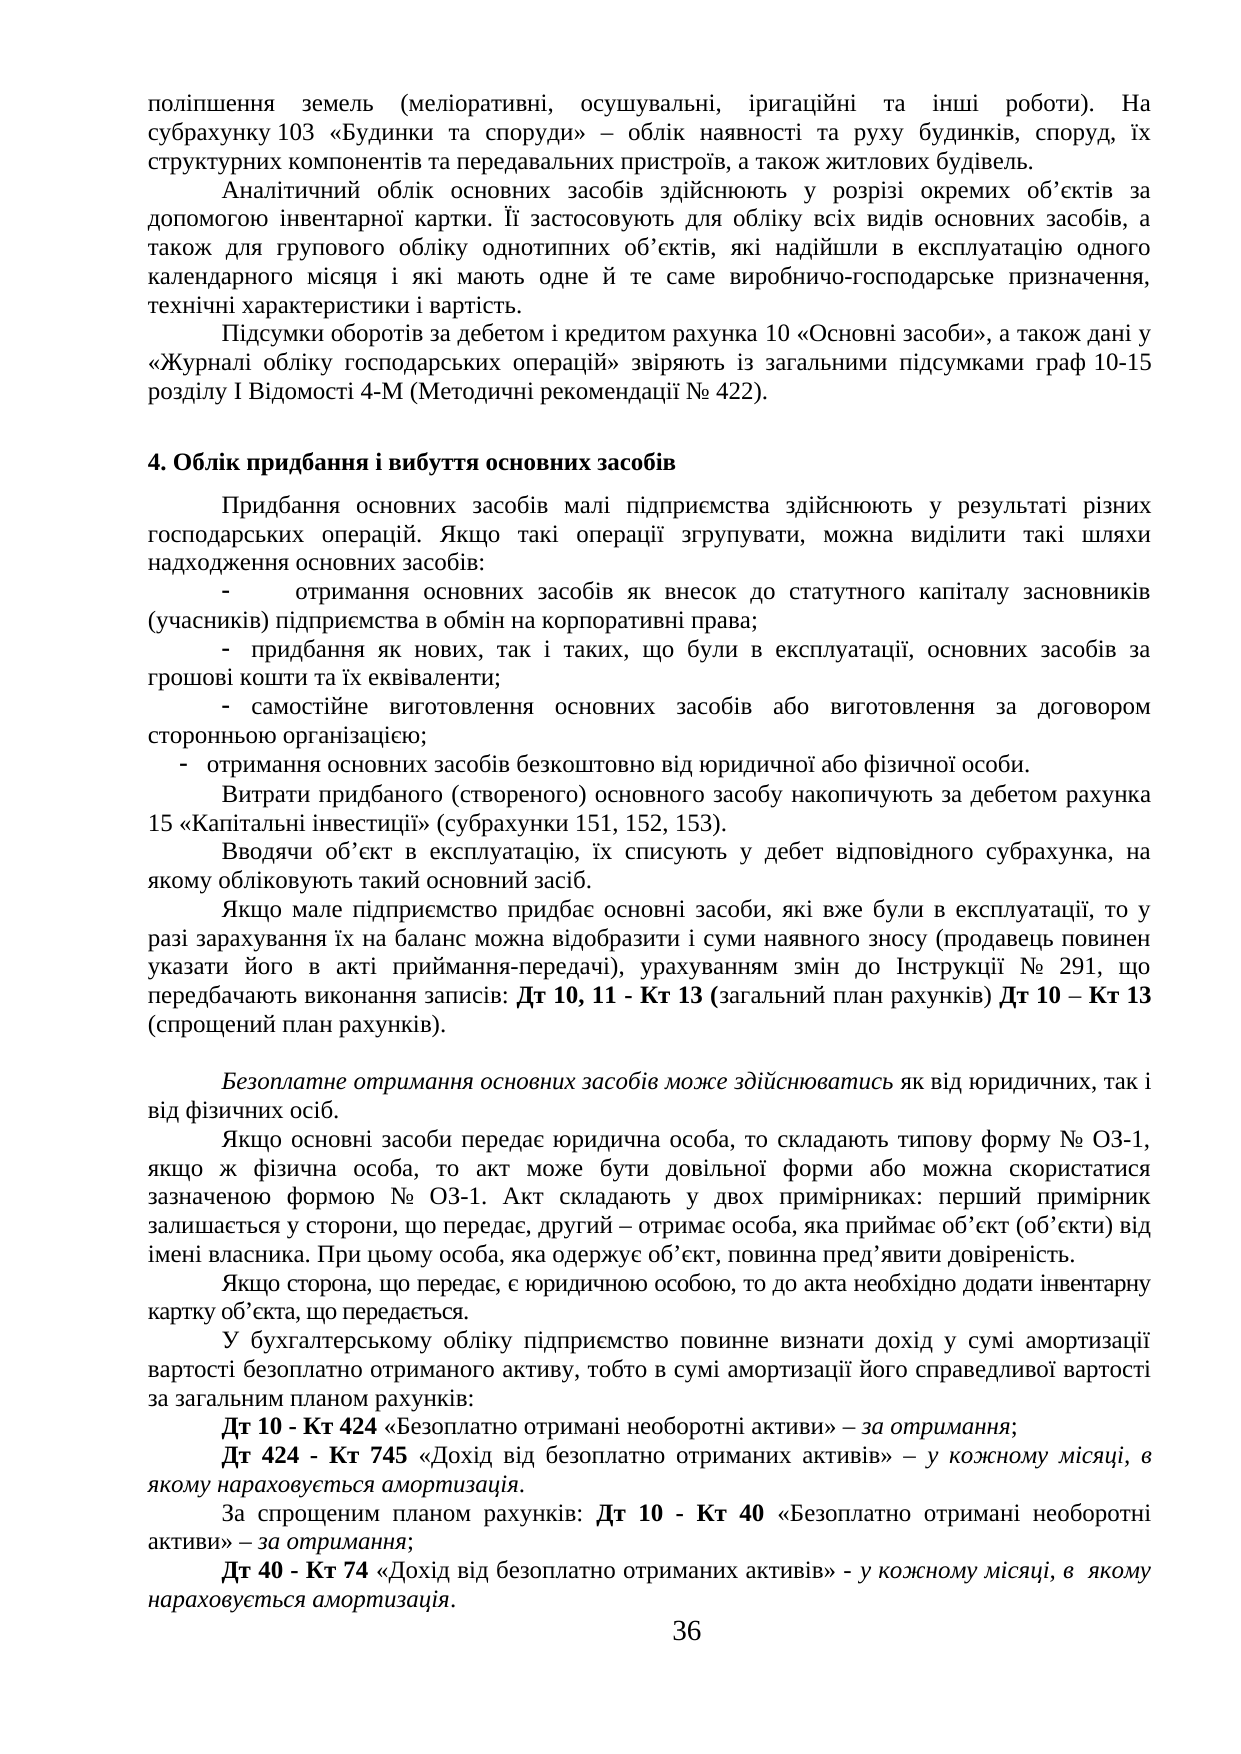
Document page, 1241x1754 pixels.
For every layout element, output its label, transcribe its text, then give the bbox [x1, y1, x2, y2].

list самостійне виготовлення основних засобів або виготовлення за договором сторонньою організацією; [148, 691, 1152, 749]
text Дт 40 - Кт 74 «Дохід від безоплатно отриманих активів» - у кожному місяці, в якому нараховується амортизація. [148, 1555, 1152, 1613]
text Вводячи об’єкт в експлуатацію, їх списують у дебет відповідного субрахунка, на якому обліковують такий основний засіб. [148, 836, 1152, 894]
list отримання основних засобів як внесок до статутного капіталу засновників (учасників) підприємства в обмін на корпоративні права; [148, 576, 1152, 634]
text Безоплатне отримання основних засобів може здійснюватись як від юридичних, так і від фізичних осіб. [148, 1066, 1152, 1124]
list придбання як нових, так і таких, що були в експлуатації, основних засобів за грошові кошти та їх еквіваленти; [148, 634, 1152, 691]
text Якщо основні засоби передає юридична особа, то складають типову форму № ОЗ-1, якщо ж фізична особа, то акт може бути довільної форми або можна скористатися зазначеною формою № ОЗ-1. Акт складають у двох примірниках: перший примірник залишається у сторони, що передає, другий – отримає особа, яка приймає об’єкт (об’єкти) від імені власника. При цьому особа, яка одержує об’єкт, повинна пред’явити довіреність. [148, 1124, 1152, 1268]
text 4. Облік придбання і вибуття основних засобів [148, 447, 1152, 476]
text Якщо сторона, що передає, є юридичною особою, то до акта необхідно додати інвентарну картку об’єкта, що передається. [148, 1268, 1152, 1325]
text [148, 88, 1152, 175]
text У бухгалтерському обліку підприємство повинне визнати дохід у сумі амортизації вартості безоплатно отриманого активу, тобто в сумі амортизації його справедливої вартості за загальним планом рахунків: [148, 1325, 1152, 1411]
text Аналітичний облік основних засобів здійснюють у розрізі окремих об’єктів за допомогою інвентарної картки. Її застосовують для обліку всіх видів основних засобів, а також для групового обліку однотипних об’єктів, які надійшли в експлуатацію одного календарного місяця і які мають одне й те саме виробничо-господарське призначення, технічні характеристики і вартість. [148, 175, 1152, 318]
text Дт 10 - Кт 424 «Безоплатно отримані необоротні активи» – за отримання; [148, 1411, 1152, 1440]
text Придбання основних засобів малі підприємства здійснюють у результаті різних господарських операцій. Якщо такі операції згрупувати, можна виділити такі шляхи надходження основних засобів: [148, 490, 1152, 576]
list отримання основних засобів безкоштовно від юридичної або фізичної особи. [179, 749, 1152, 777]
text Дт 424 - Кт 745 «Дохід від безоплатно отриманих активів» – у кожному місяці, в якому нараховується амортизація. [148, 1440, 1152, 1498]
text Підсумки оборотів за дебетом і кредитом рахунка 10 «Основні засоби», а також дані у «Журналі обліку господарських операцій» звіряють із загальними підсумками граф 10-15 розділу І Відомості 4-М (Методичні рекомендації № 422). [148, 318, 1152, 405]
text Витрати придбаного (створеного) основного засобу накопичують за дебетом рахунка 15 «Капітальні інвестиції» (субрахунки 151, 152, 153). [148, 779, 1152, 836]
text За спрощеним планом рахунків: Дт 10 - Кт 40 «Безоплатно отримані необоротні активи» – за отримання; [148, 1498, 1152, 1555]
text Якщо мале підприємство придбає основні засоби, які вже були в експлуатації, то у разі зарахування їх на баланс можна відобразити і суми наявного зносу (продавець повинен указати його в акті приймання-передачі), урахуванням змін до Інструкції № 291, що передбачають виконання записів: Дт 10, 11 - Кт 13 (загальний план рахунків) Дт 10 – Кт 13 (спрощений план рахунків). [148, 894, 1152, 1038]
